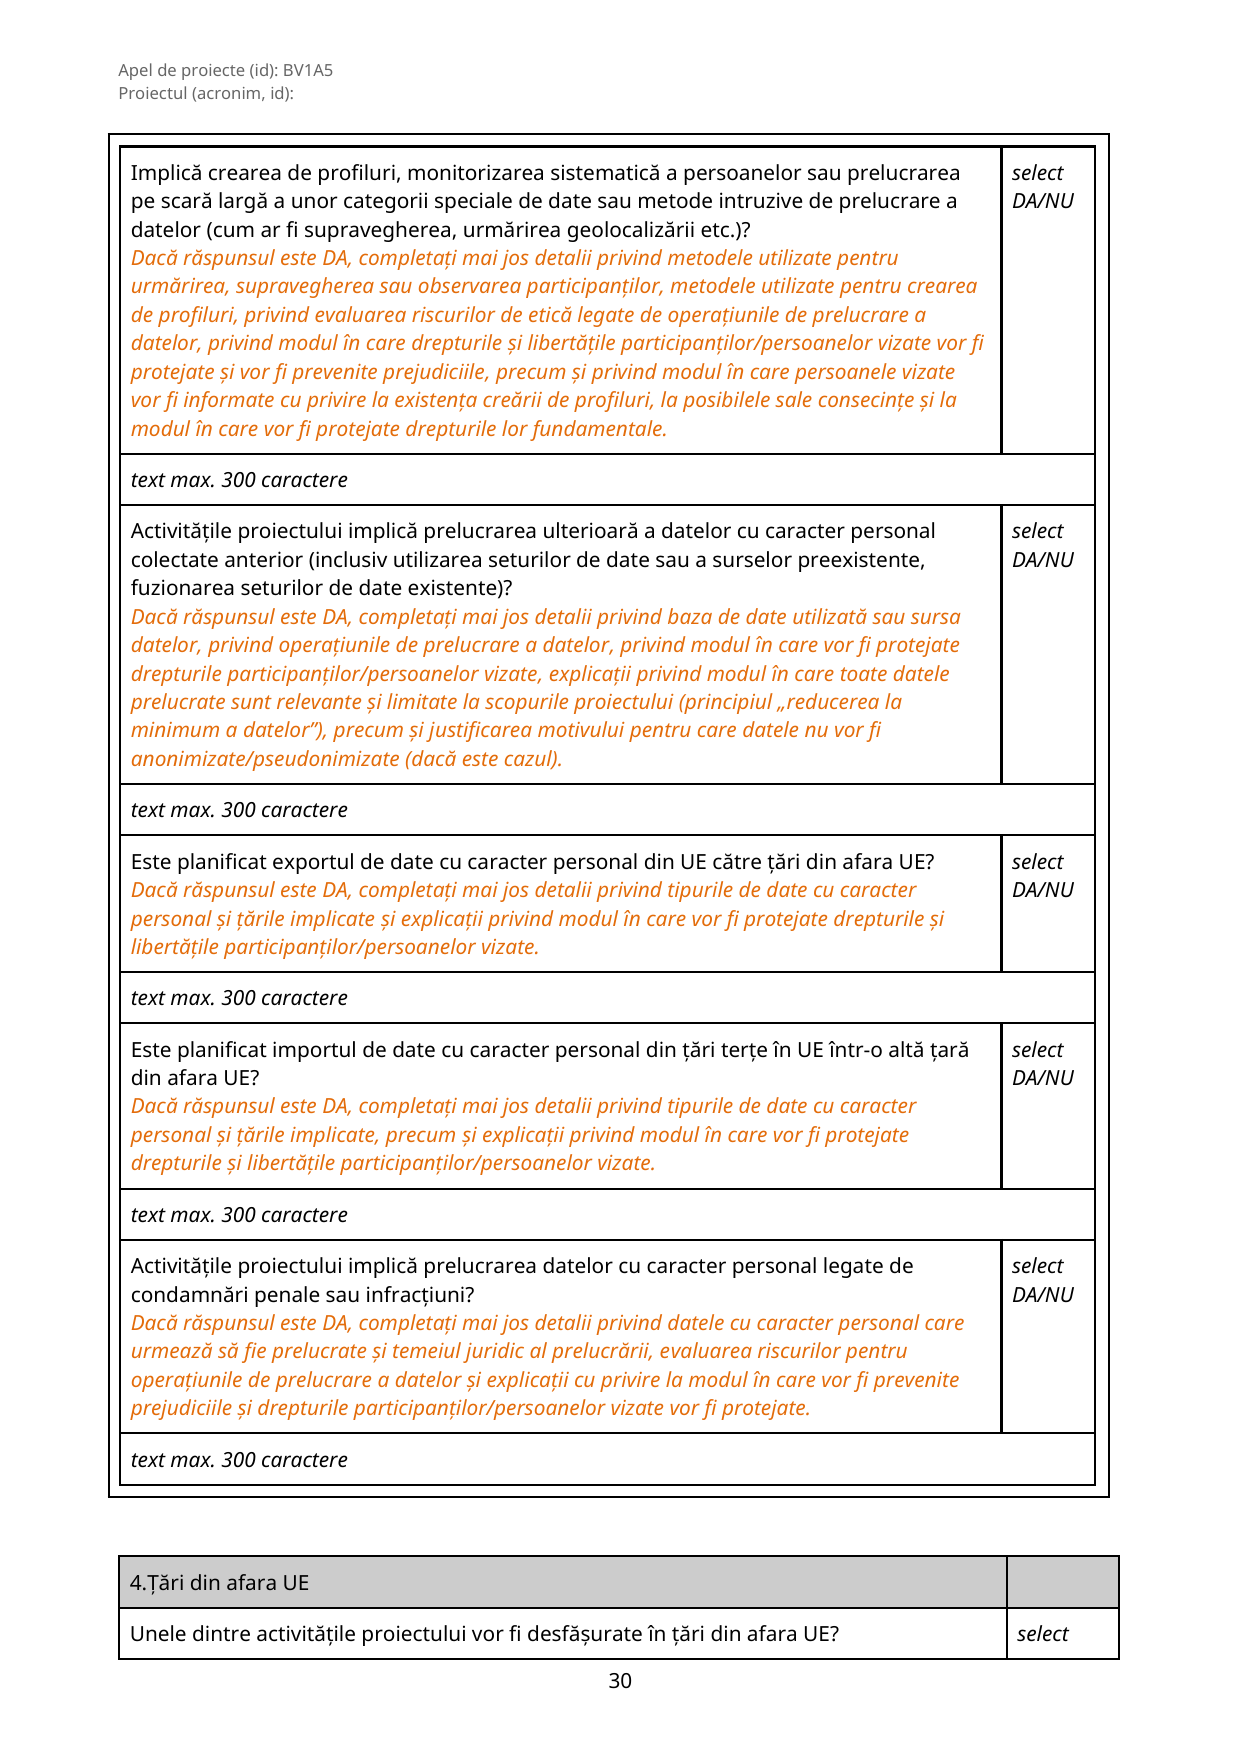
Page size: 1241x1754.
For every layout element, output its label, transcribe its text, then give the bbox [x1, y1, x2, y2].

table_header 4.Țări din afara UE [120, 1557, 1006, 1607]
table_cell select DA/NU [1008, 1609, 1118, 1658]
table_header [1008, 1557, 1118, 1607]
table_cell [120, 1609, 1006, 1658]
table_cell [110, 135, 1108, 1496]
